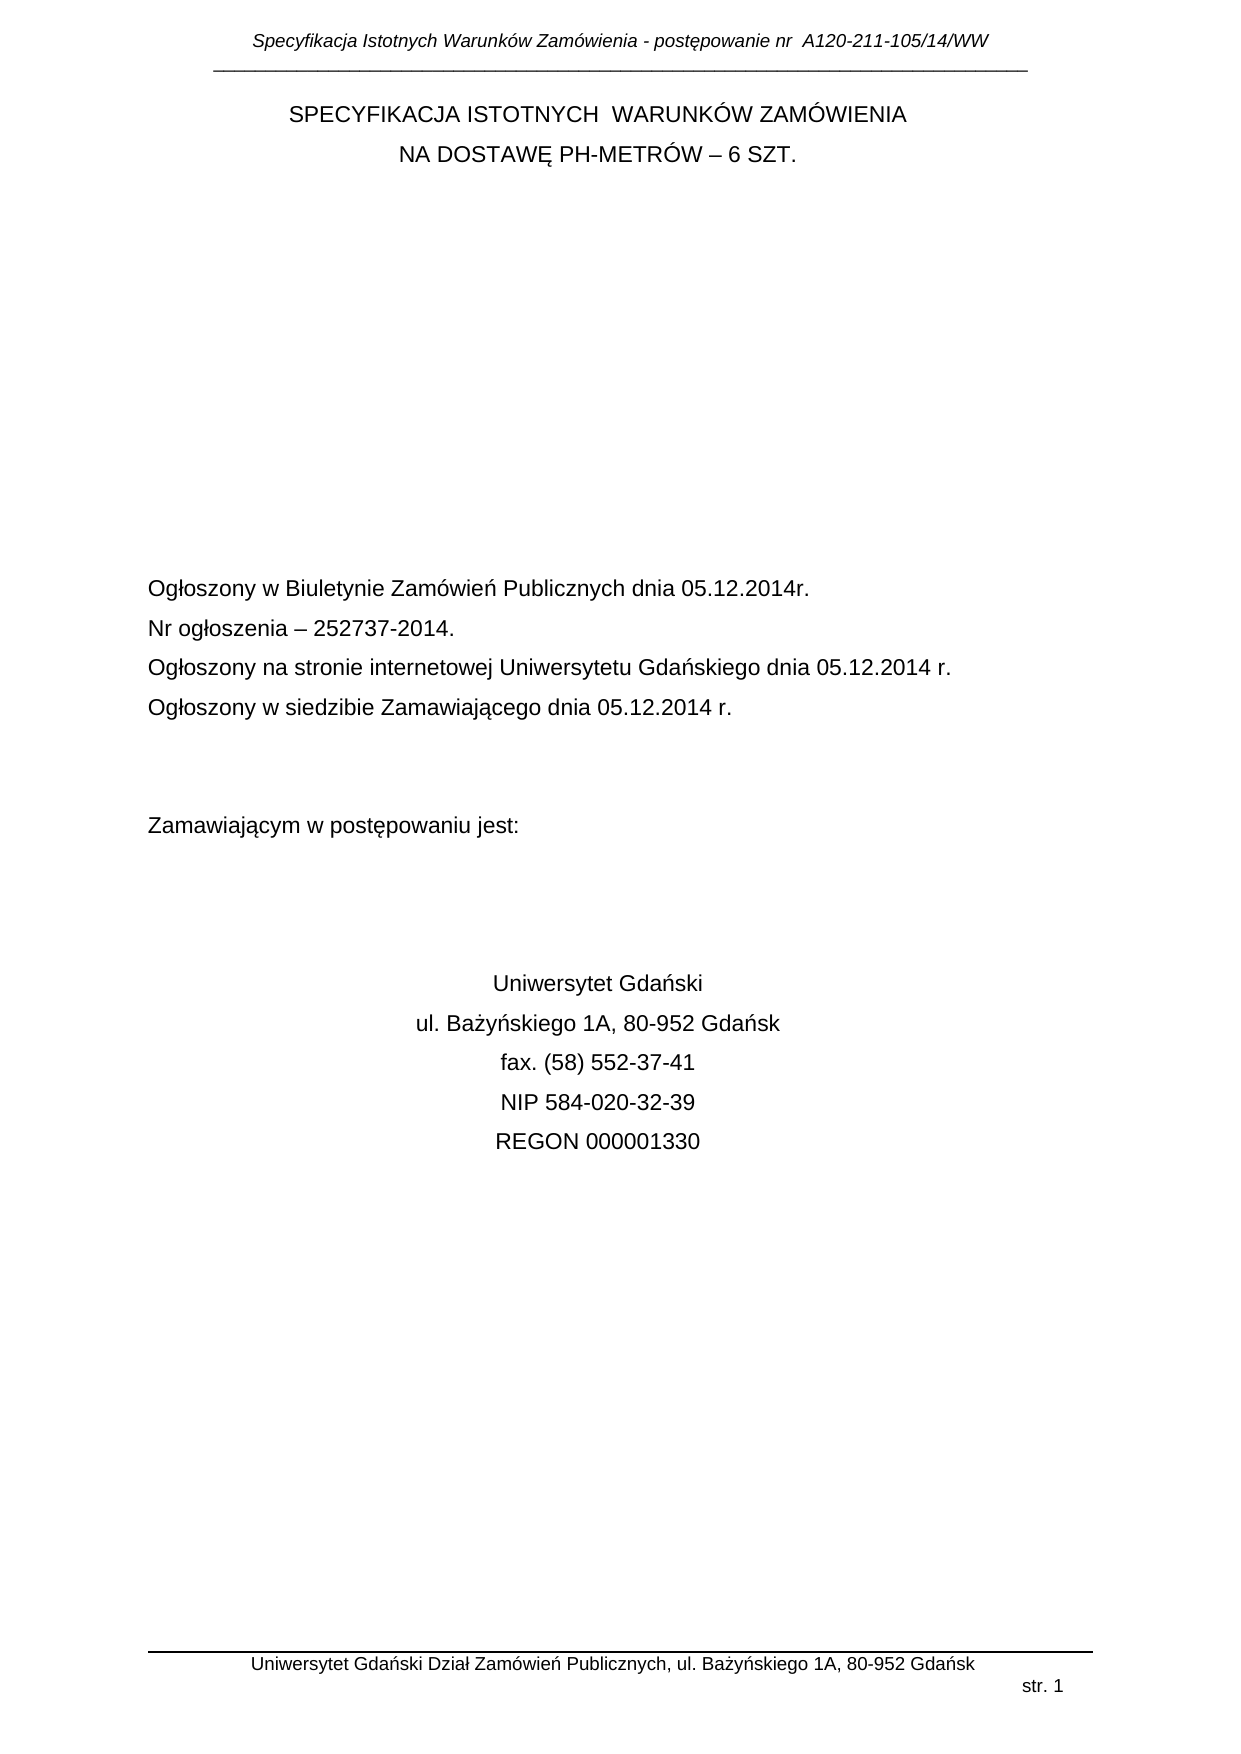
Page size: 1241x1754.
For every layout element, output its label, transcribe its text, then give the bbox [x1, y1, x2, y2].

text ul. Bażyńskiego 1A, 80-952 Gdańsk [148, 1009, 1048, 1036]
text fax. (58) 552-37-41 [148, 1049, 1048, 1075]
text REGON 000001330 [148, 1128, 1048, 1154]
text NA DOSTAWĘ PH-METRÓW – 6 SZT. [148, 141, 1048, 167]
text Uniwersytet Gdański [148, 970, 1048, 996]
text Ogłoszony w Biuletynie Zamówień Publicznych dnia 05.12.2014r. Nr ogłoszenia – 252737-2014. Ogłoszony na stronie internetowej Uniwersytetu Gdańskiego dnia 05.12.2014 r. [148, 575, 1048, 681]
text Ogłoszony w siedzibie Zamawiającego dnia 05.12.2014 r. [148, 694, 1048, 720]
text Zamawiającym w postępowaniu jest: [148, 812, 1048, 838]
text SPECYFIKACJA ISTOTNYCH WARUNKÓW ZAMÓWIENIA [148, 101, 1048, 128]
text NIP 584-020-32-39 [148, 1088, 1048, 1115]
